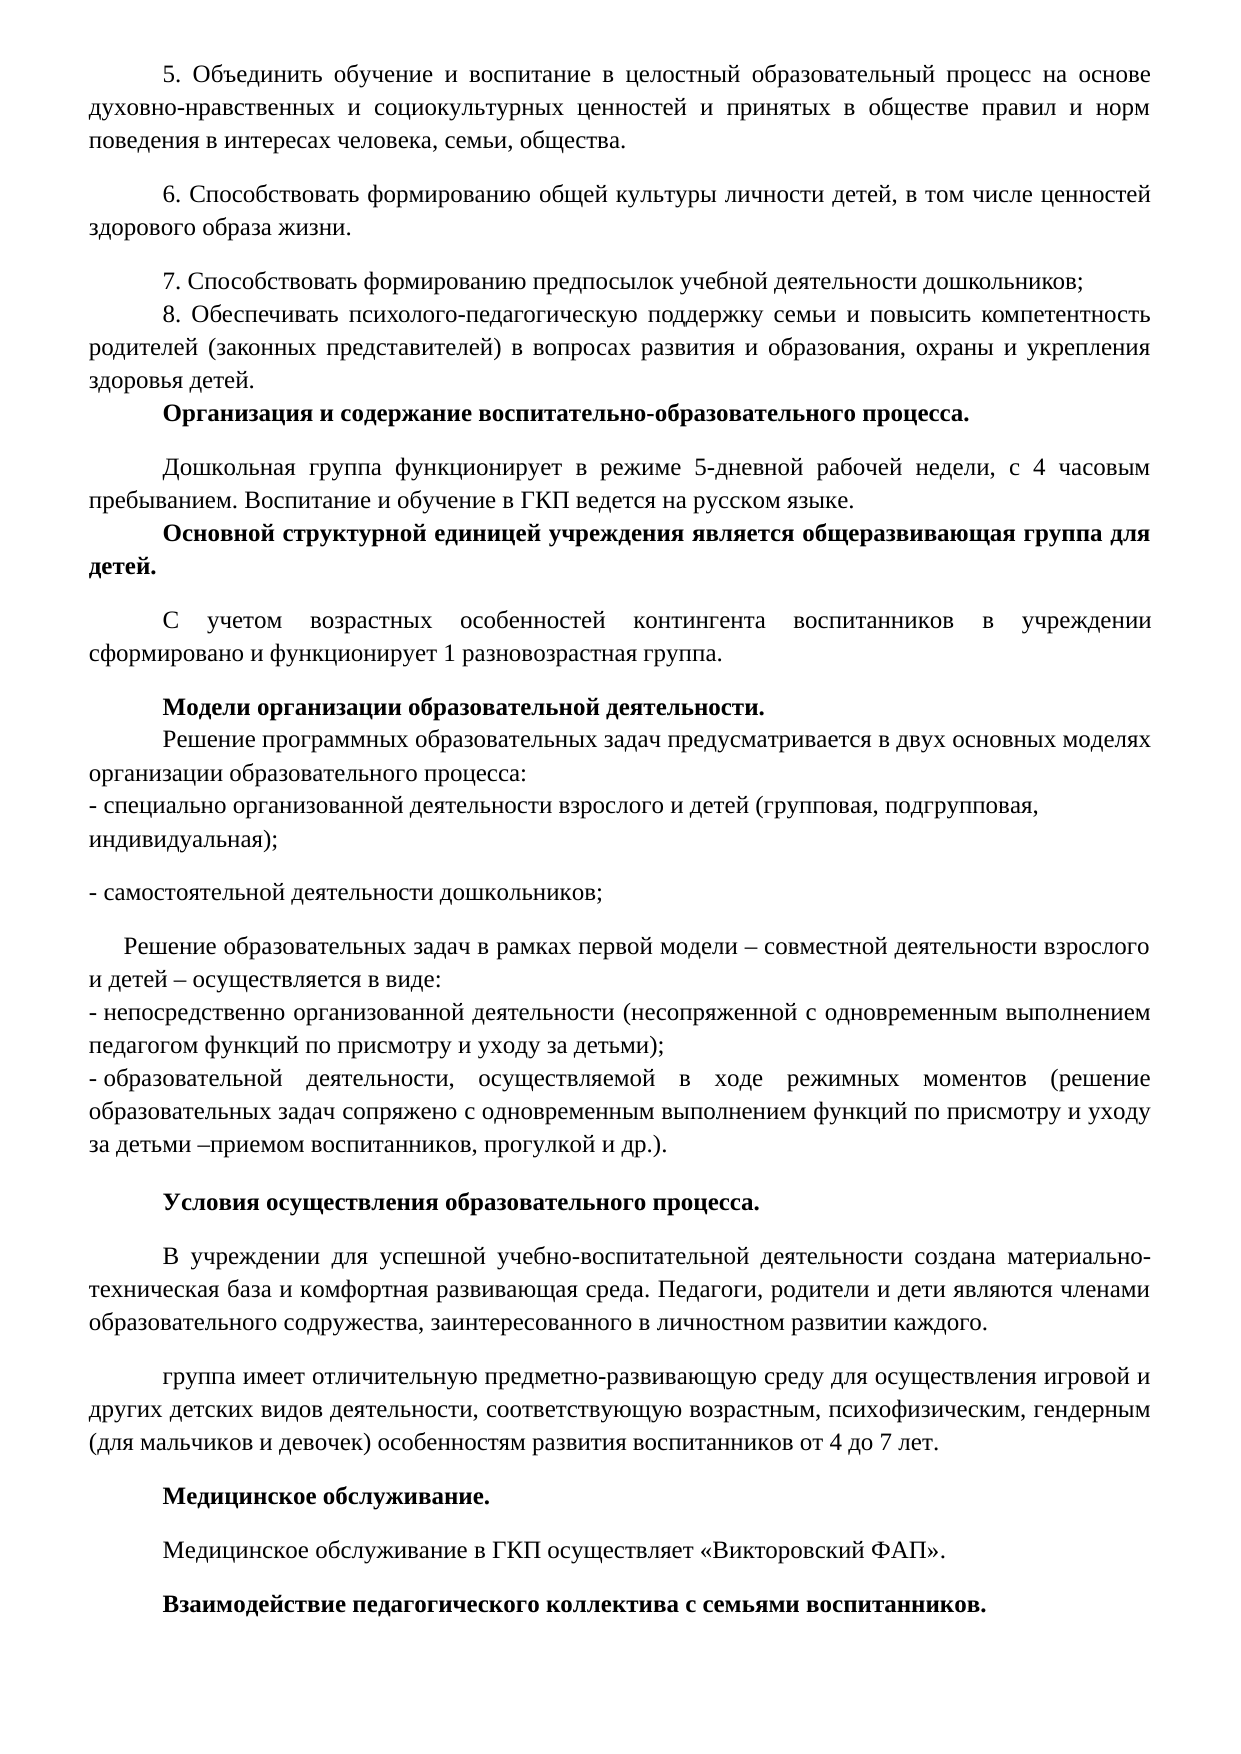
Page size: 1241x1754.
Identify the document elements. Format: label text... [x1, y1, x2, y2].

text Модели организации образовательной деятельности. [89, 692, 1152, 720]
text В учреждении для успешной учебно-воспитательной деятельности создана материально-техническая база и комфортная развивающая среда. Педагоги, родители и дети являются членами образовательного содружества, заинтересованного в личностном развитии каждого. [89, 1241, 1152, 1336]
text - непосредственно организованной деятельности (несопряженной с одновременным выполнением педагогом функций по присмотру и уходу за детьми); [89, 997, 1152, 1059]
text Медицинское обслуживание. [89, 1481, 1152, 1510]
text 8. Обеспечивать психолого-педагогическую поддержку семьи и повысить компетентность родителей (законных представителей) в вопросах развития и образования, охраны и укрепления здоровья детей. [89, 299, 1152, 394]
text 5. Объединить обучение и воспитание в целостный образовательный процесс на основе духовно-нравственных и социокультурных ценностей и принятых в обществе правил и норм поведения в интересах человека, семьи, общества. [89, 59, 1152, 154]
text - самостоятельной деятельности дошкольников; [89, 877, 1152, 906]
text Решение образовательных задач в рамках первой модели – совместной деятельности взрослого и детей – осуществляется в виде: [89, 931, 1152, 993]
text 7. Способствовать формированию предпосылок учебной деятельности дошкольников; [89, 266, 1152, 294]
text Условия осуществления образовательного процесса. [89, 1187, 1152, 1216]
text Организация и содержание воспитательно-образовательного процесса. [89, 398, 1152, 427]
text Решение программных образовательных задач предусматривается в двух основных моделях организации образовательного процесса: [89, 724, 1152, 786]
text 6. Способствовать формированию общей культуры личности детей, в том числе ценностей здорового образа жизни. [89, 179, 1152, 241]
text группа имеет отличительную предметно-развивающую среду для осуществления игровой и других детских видов деятельности, соответствующую возрастным, психофизическим, гендерным (для мальчиков и девочек) особенностям развития воспитанников от 4 до 7 лет. [89, 1361, 1152, 1456]
text Медицинское обслуживание в ГКП осуществляет «Викторовский ФАП». [89, 1535, 1152, 1564]
text Дошкольная группа функционирует в режиме 5-дневной рабочей недели, с 4 часовым пребыванием. Воспитание и обучение в ГКП ведется на русском языке. [89, 452, 1152, 513]
text Взаимодействие педагогического коллектива с семьями воспитанников. [89, 1589, 1152, 1618]
text - образовательной деятельности, осуществляемой в ходе режимных моментов (решение образовательных задач сопряжено с одновременным выполнением функций по присмотру и уходу за детьми –приемом воспитанников, прогулкой и др.). [89, 1063, 1152, 1158]
text - специально организованной деятельности взрослого и детей (групповая, подгрупповая, индивидуальная); [89, 791, 1152, 852]
text С учетом возрастных особенностей контингента воспитанников в учреждении сформировано и функционирует 1 разновозрастная группа. [89, 605, 1152, 666]
text Основной структурной единицей учреждения является общеразвивающая группа для детей. [89, 518, 1152, 579]
